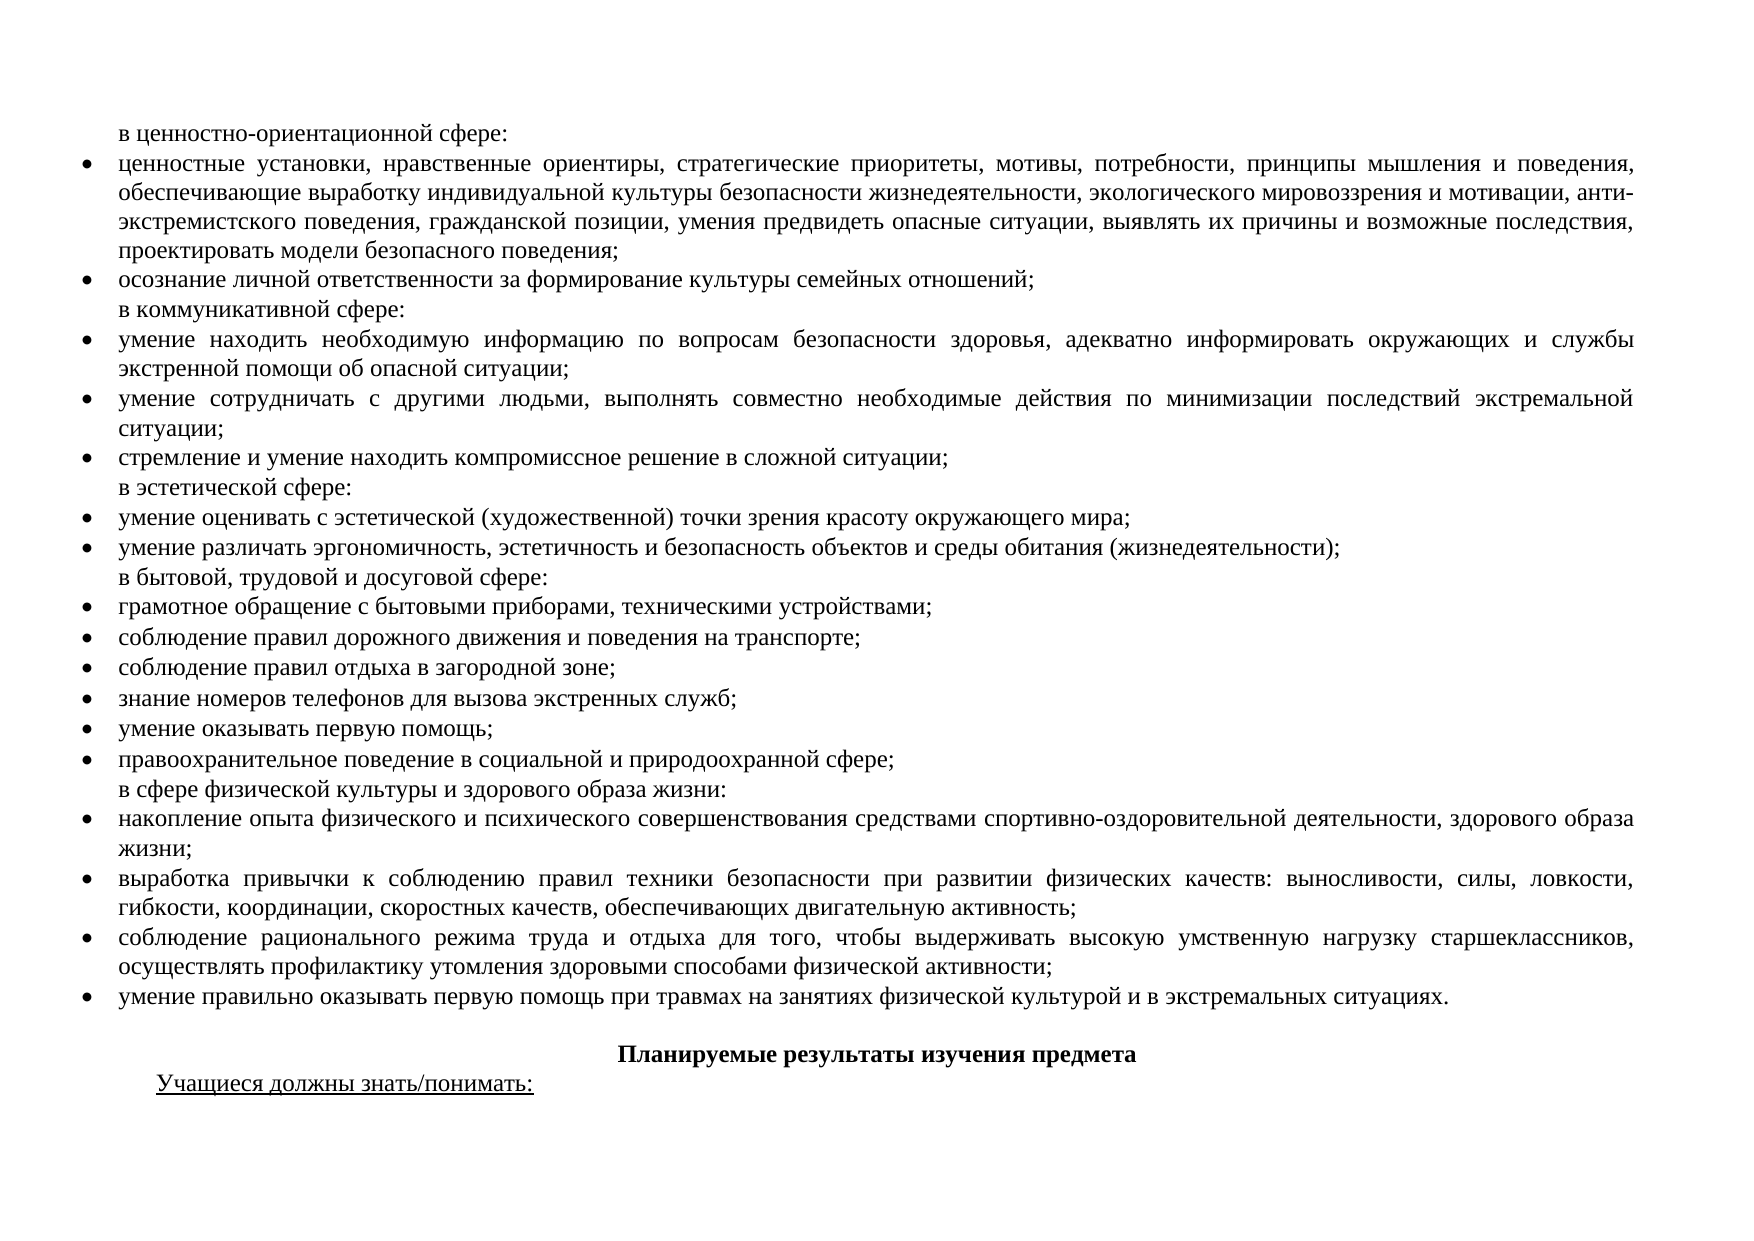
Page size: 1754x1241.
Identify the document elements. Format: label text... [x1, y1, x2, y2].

text Планируемые результаты изучения предмета [118, 1039, 1636, 1068]
list осознание личной ответственности за формирование культуры семейных отношений; [81, 264, 1636, 294]
text в эстетической сфере: [118, 472, 1636, 501]
list стремление и умение находить компромиссное решение в сложной ситуации; [81, 441, 1636, 472]
list ценностные установки, нравственные ориентиры, стратегические приоритеты, мотивы, потребности, принципы мышления и поведения, обеспечивающие выработку индивидуальной культуры безопасности жизнедеятельности, экологического мировоззрения и мотивации, анти-экстремистского поведения, гражданской позиции, умения предвидеть опасные ситуации, выявлять их причины и возможные последствия, проектировать модели безопасного поведения; [81, 147, 1636, 264]
list выработка привычки к соблюдению правил техники безопасности при развитии физических качеств: выносливости, силы, ловкости, гибкости, координации, скоростных качеств, обеспечивающих двигательную активность; [81, 862, 1636, 921]
text в сфере физической культуры и здорового образа жизни: [118, 774, 1636, 802]
list умение правильно оказывать первую помощь при травмах на занятиях физической культурой и в экстремальных ситуациях. [81, 980, 1636, 1011]
list правоохранительное поведение в социальной и природоохранной сфере; [81, 743, 1636, 774]
list накопление опыта физического и психического совершенствования средствами спортивно-оздоровительной деятельности, здорового образа жизни; [81, 802, 1636, 862]
text в коммуникативной сфере: [118, 294, 1636, 323]
text в ценностно-ориентационной сфере: [118, 118, 1636, 147]
list умение оценивать с эстетической (художественной) точки зрения красоту окружающего мира; [81, 501, 1636, 531]
list знание номеров телефонов для вызова экстренных служб; [81, 682, 1636, 713]
list соблюдение правил отдыха в загородной зоне; [81, 652, 1636, 682]
list соблюдение рационального режима труда и отдыха для того, чтобы выдерживать высокую умственную нагрузку старшеклассников, осуществлять профилактику утомления здоровыми способами физической активности; [81, 921, 1636, 980]
list грамотное обращение с бытовыми приборами, техническими устройствами; [81, 591, 1636, 621]
list умение оказывать первую помощь; [81, 713, 1636, 743]
text Учащиеся должны знать/понимать: [118, 1068, 1636, 1097]
text в бытовой, трудовой и досуговой сфере: [118, 562, 1636, 591]
list соблюдение правил дорожного движения и поведения на транспорте; [81, 621, 1636, 652]
list умение различать эргономичность, эстетичность и безопасность объектов и среды обитания (жизнедеятельности); [81, 531, 1636, 562]
list умение находить необходимую информацию по вопросам безопасности здоровья, адекватно информировать окружающих и службы экстренной помощи об опасной ситуации; [81, 323, 1636, 382]
list умение сотрудничать с другими людьми, выполнять совместно необходимые действия по минимизации последствий экстремальной ситуации; [81, 382, 1636, 441]
